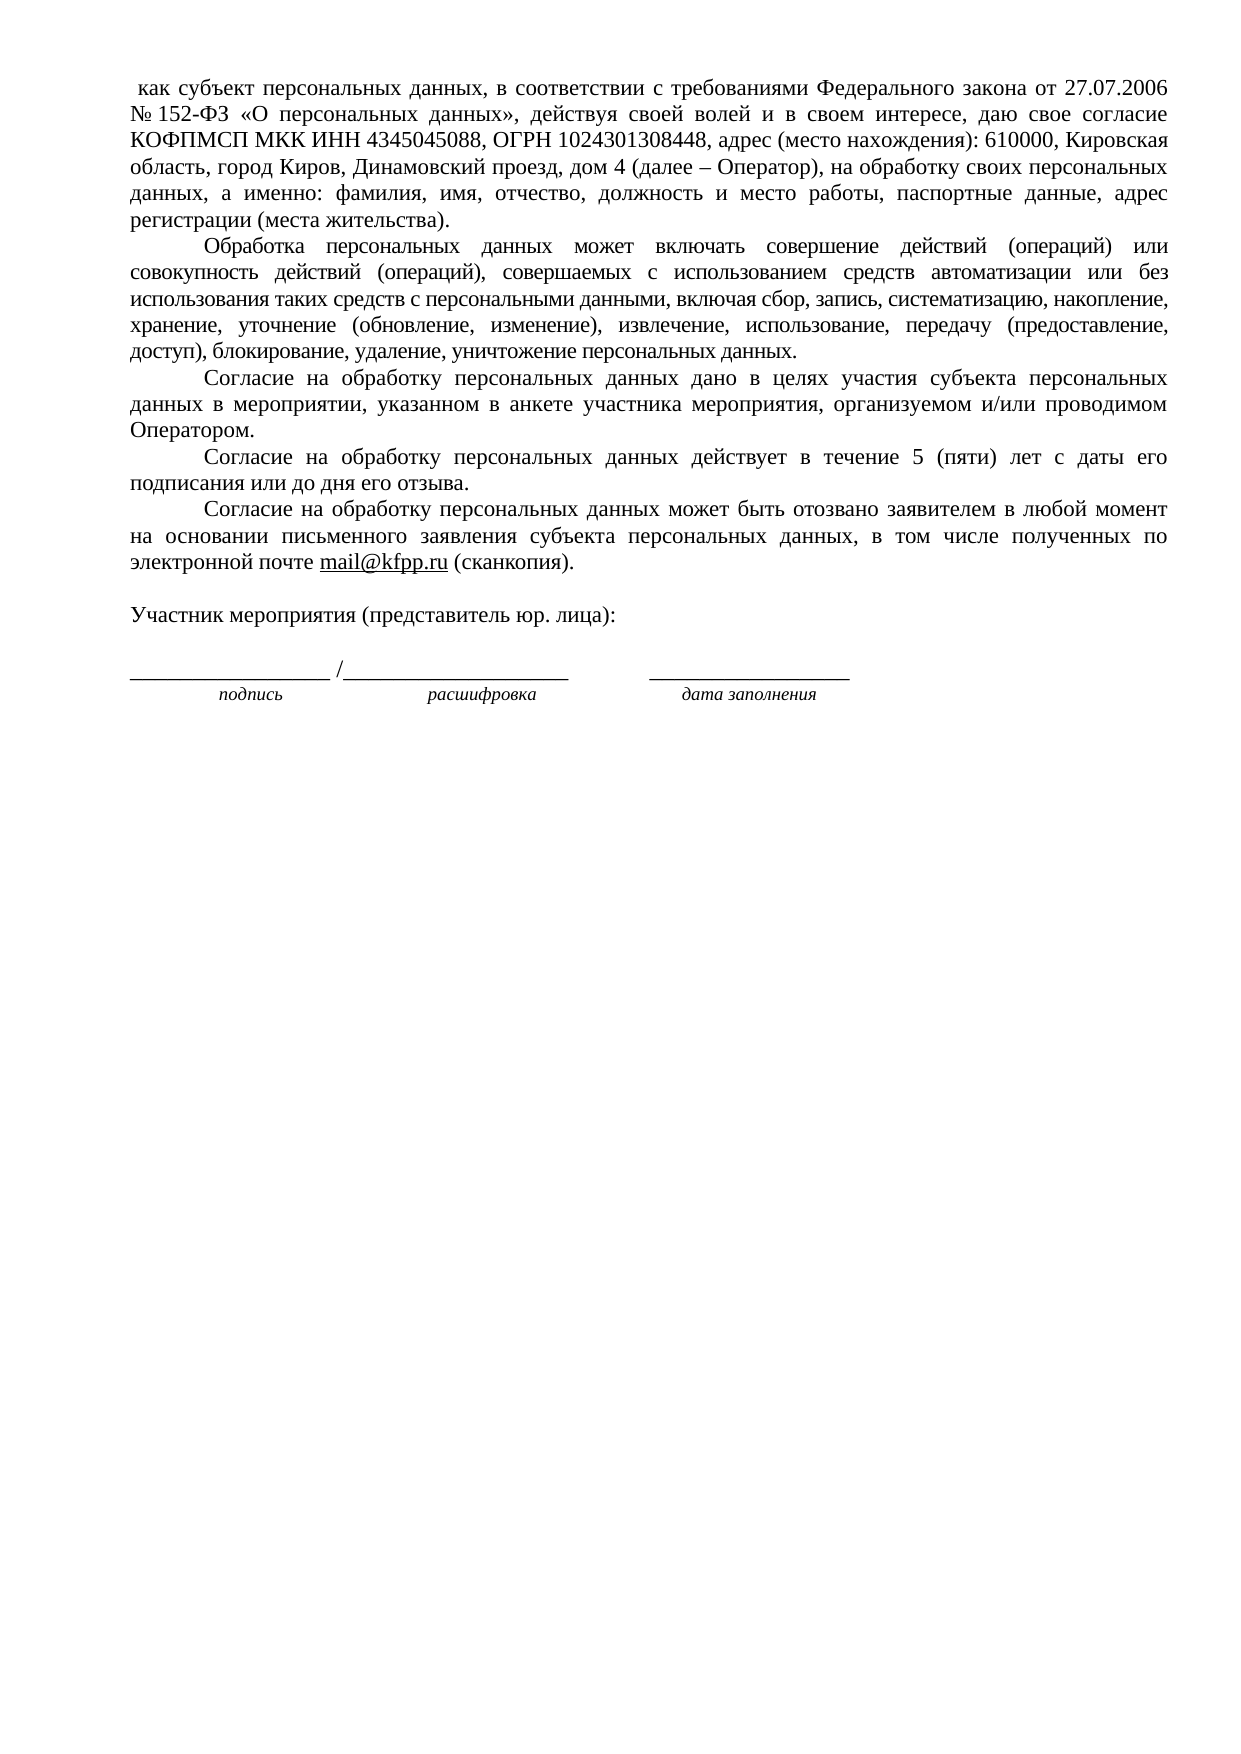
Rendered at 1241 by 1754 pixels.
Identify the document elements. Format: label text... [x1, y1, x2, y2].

text Согласие на обработку персональных данных дано в целях участия субъекта персональных данных в мероприятии, указанном в анкете участника мероприятия, организуемом и/или проводимом Оператором. [130, 364, 1169, 443]
text Согласие на обработку персональных данных может быть отозвано заявителем в любой момент на основании письменного заявления субъекта персональных данных, в том числе полученных по электронной почте mail@kfpp.ru (сканкопия). [130, 496, 1169, 574]
text Согласие на обработку персональных данных действует в течение 5 (пяти) лет с даты его подписания или до дня его отзыва. [130, 443, 1169, 496]
text Обработка персональных данных может включать совершение действий (операций) или совокупность действий (операций), совершаемых с использованием средств автоматизации или без использования таких средств с персональными данными, включая сбор, запись, систематизацию, накопление, хранение, уточнение (обновление, изменение), извлечение, использование, передачу (предоставление, доступ), блокирование, удаление, уничтожение персональных данных. [130, 232, 1169, 364]
text ________________ /__________________ ________________ [130, 654, 1169, 682]
text Участник мероприятия (представитель юр. лица): [130, 601, 1169, 627]
text подпись расшифровка дата заполнения [130, 682, 1169, 704]
text как субъект персональных данных, в соответствии с требованиями Федерального закона от 27.07.2006 № 152-ФЗ «О персональных данных», действуя своей волей и в своем интересе, даю свое согласие КОФПМСП МКК ИНН 4345045088, ОГРН 1024301308448, адрес (место нахождения): 610000, Кировская область, город Киров, Динамовский проезд, дом 4 (далее – Оператор), на обработку своих персональных данных, а именно: фамилия, имя, отчество, должность и место работы, паспортные данные, адрес регистрации (места жительства). [130, 74, 1169, 232]
